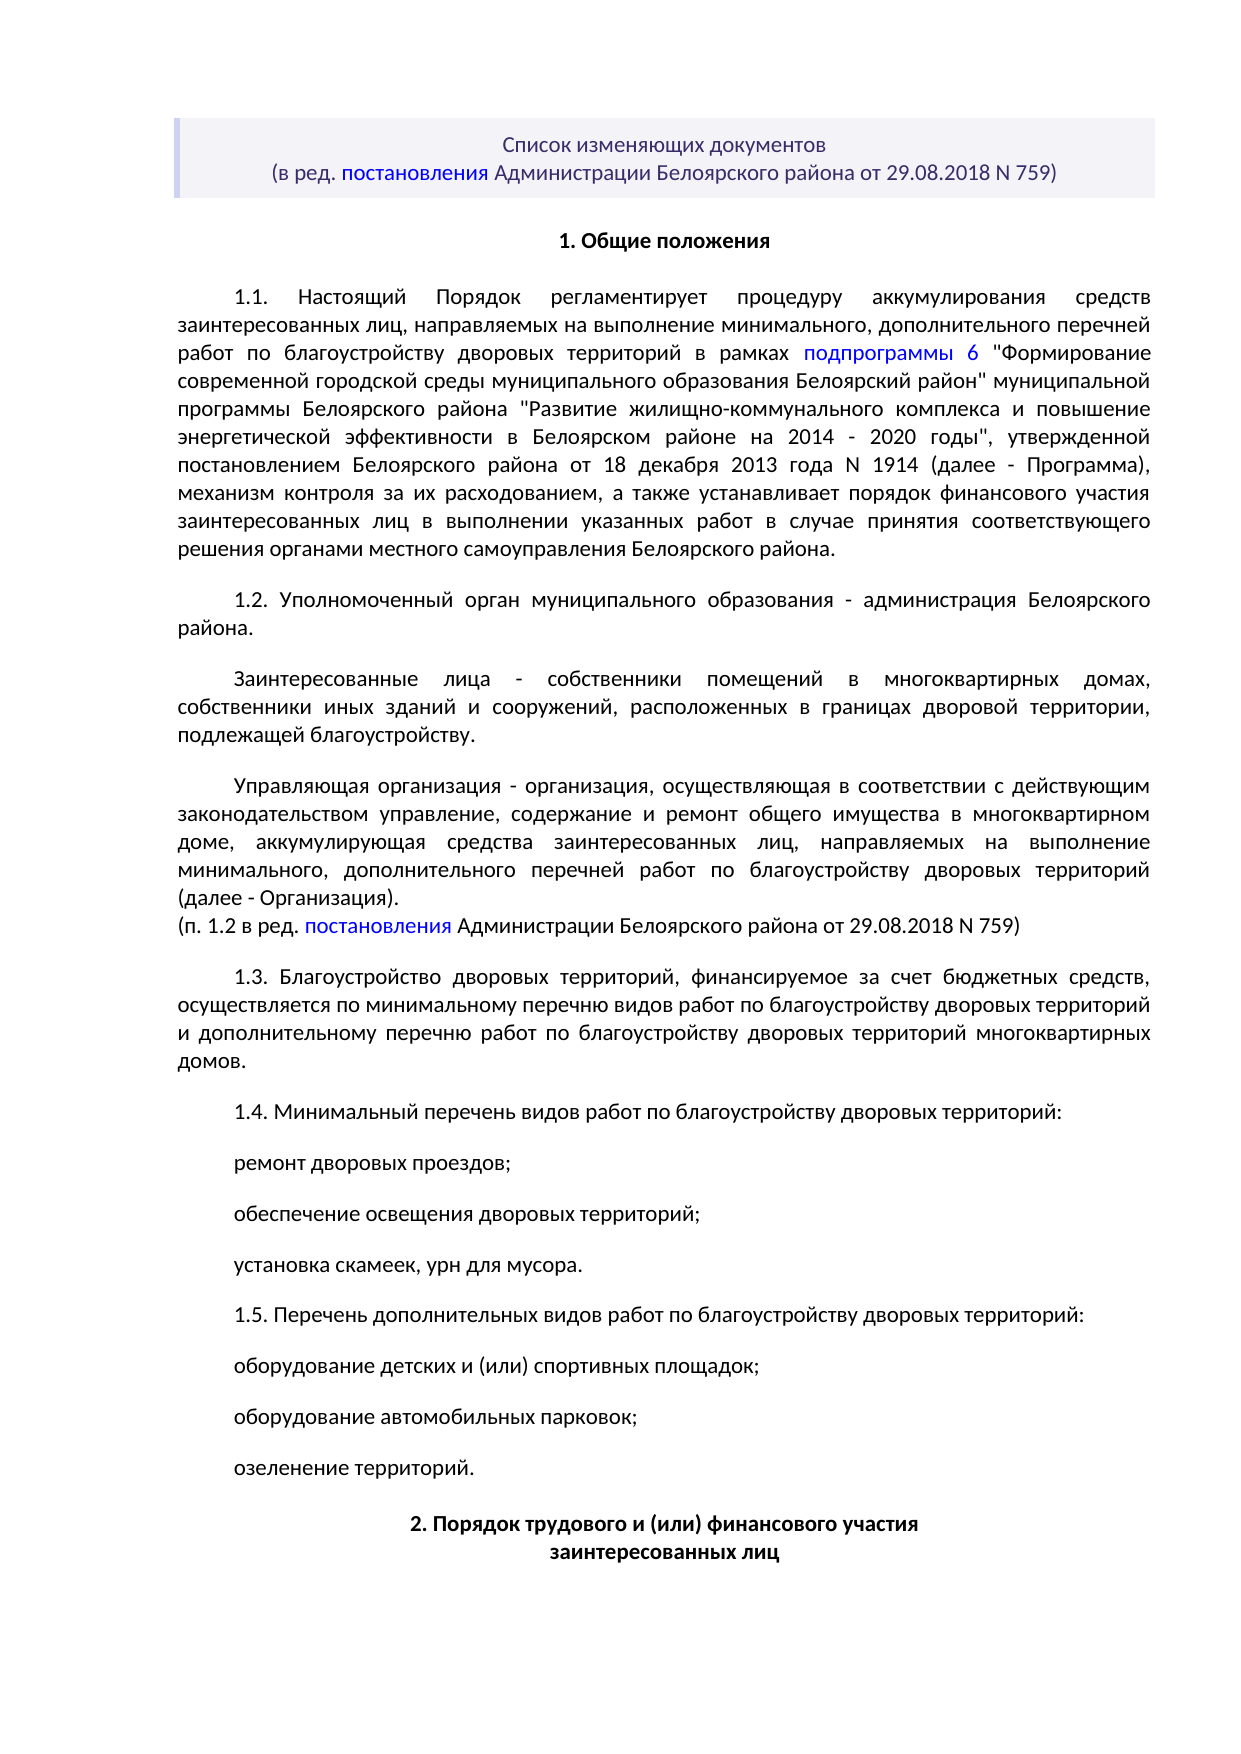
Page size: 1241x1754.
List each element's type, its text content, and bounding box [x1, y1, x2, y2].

text оборудование автомобильных парковок; [177, 1402, 1152, 1431]
text 1.3. Благоустройство дворовых территорий, финансируемое за счет бюджетных средств, осуществляется по минимальному перечню видов работ по благоустройству дворовых территорий и дополнительному перечню работ по благоустройству дворовых территорий многоквартирных домов. [177, 962, 1152, 1074]
text Управляющая организация - организация, осуществляющая в соответствии с действующим законодательством управление, содержание и ремонт общего имущества в многоквартирном доме, аккумулирующая средства заинтересованных лиц, направляемых на выполнение минимального, дополнительного перечней работ по благоустройству дворовых территорий (далее - Организация). [177, 771, 1152, 911]
text оборудование детских и (или) спортивных площадок; [177, 1352, 1152, 1379]
text 1.2. Уполномоченный орган муниципального образования - администрация Белоярского района. [177, 585, 1152, 641]
text ремонт дворовых проездов; [177, 1148, 1152, 1176]
text озеленение территорий. [177, 1453, 1152, 1481]
text 1.4. Минимальный перечень видов работ по благоустройству дворовых территорий: [177, 1097, 1152, 1125]
text обеспечение освещения дворовых территорий; [177, 1199, 1152, 1227]
text 1.5. Перечень дополнительных видов работ по благоустройству дворовых территорий: [177, 1301, 1152, 1329]
title 2. Порядок трудового и (или) финансового участия [177, 1509, 1152, 1537]
text 1.1. Настоящий Порядок регламентирует процедуру аккумулирования средств заинтересованных лиц, направляемых на выполнение минимального, дополнительного перечней работ по благоустройству дворовых территорий в рамках подпрограммы 6 "Формирование современной городской среды муниципального образования Белоярский район" муниципальной программы Белоярского района "Развитие жилищно-коммунального комплекса и повышение энергетической эффективности в Белоярском районе на 2014 - 2020 годы", утвержденной постановлением Белоярского района от 18 декабря 2013 года N 1914 (далее - Программа), механизм контроля за их расходованием, а также устанавливает порядок финансового участия заинтересованных лиц в выполнении указанных работ в случае принятия соответствующего решения органами местного самоуправления Белоярского района. [177, 282, 1152, 562]
text (п. 1.2 в ред. постановления Администрации Белоярского района от 29.08.2018 N 759) [177, 911, 1152, 939]
title заинтересованных лиц [177, 1537, 1152, 1566]
text Заинтересованные лица - собственники помещений в многоквартирных домах, собственники иных зданий и сооружений, расположенных в границах дворовой территории, подлежащей благоустройству. [177, 664, 1152, 748]
table_header Список изменяющих документов (в ред. постановления Администрации Белоярского района от 29.08.2018 N 759) [180, 118, 1149, 198]
text установка скамеек, урн для мусора. [177, 1250, 1152, 1278]
title 1. Общие положения [177, 226, 1152, 254]
